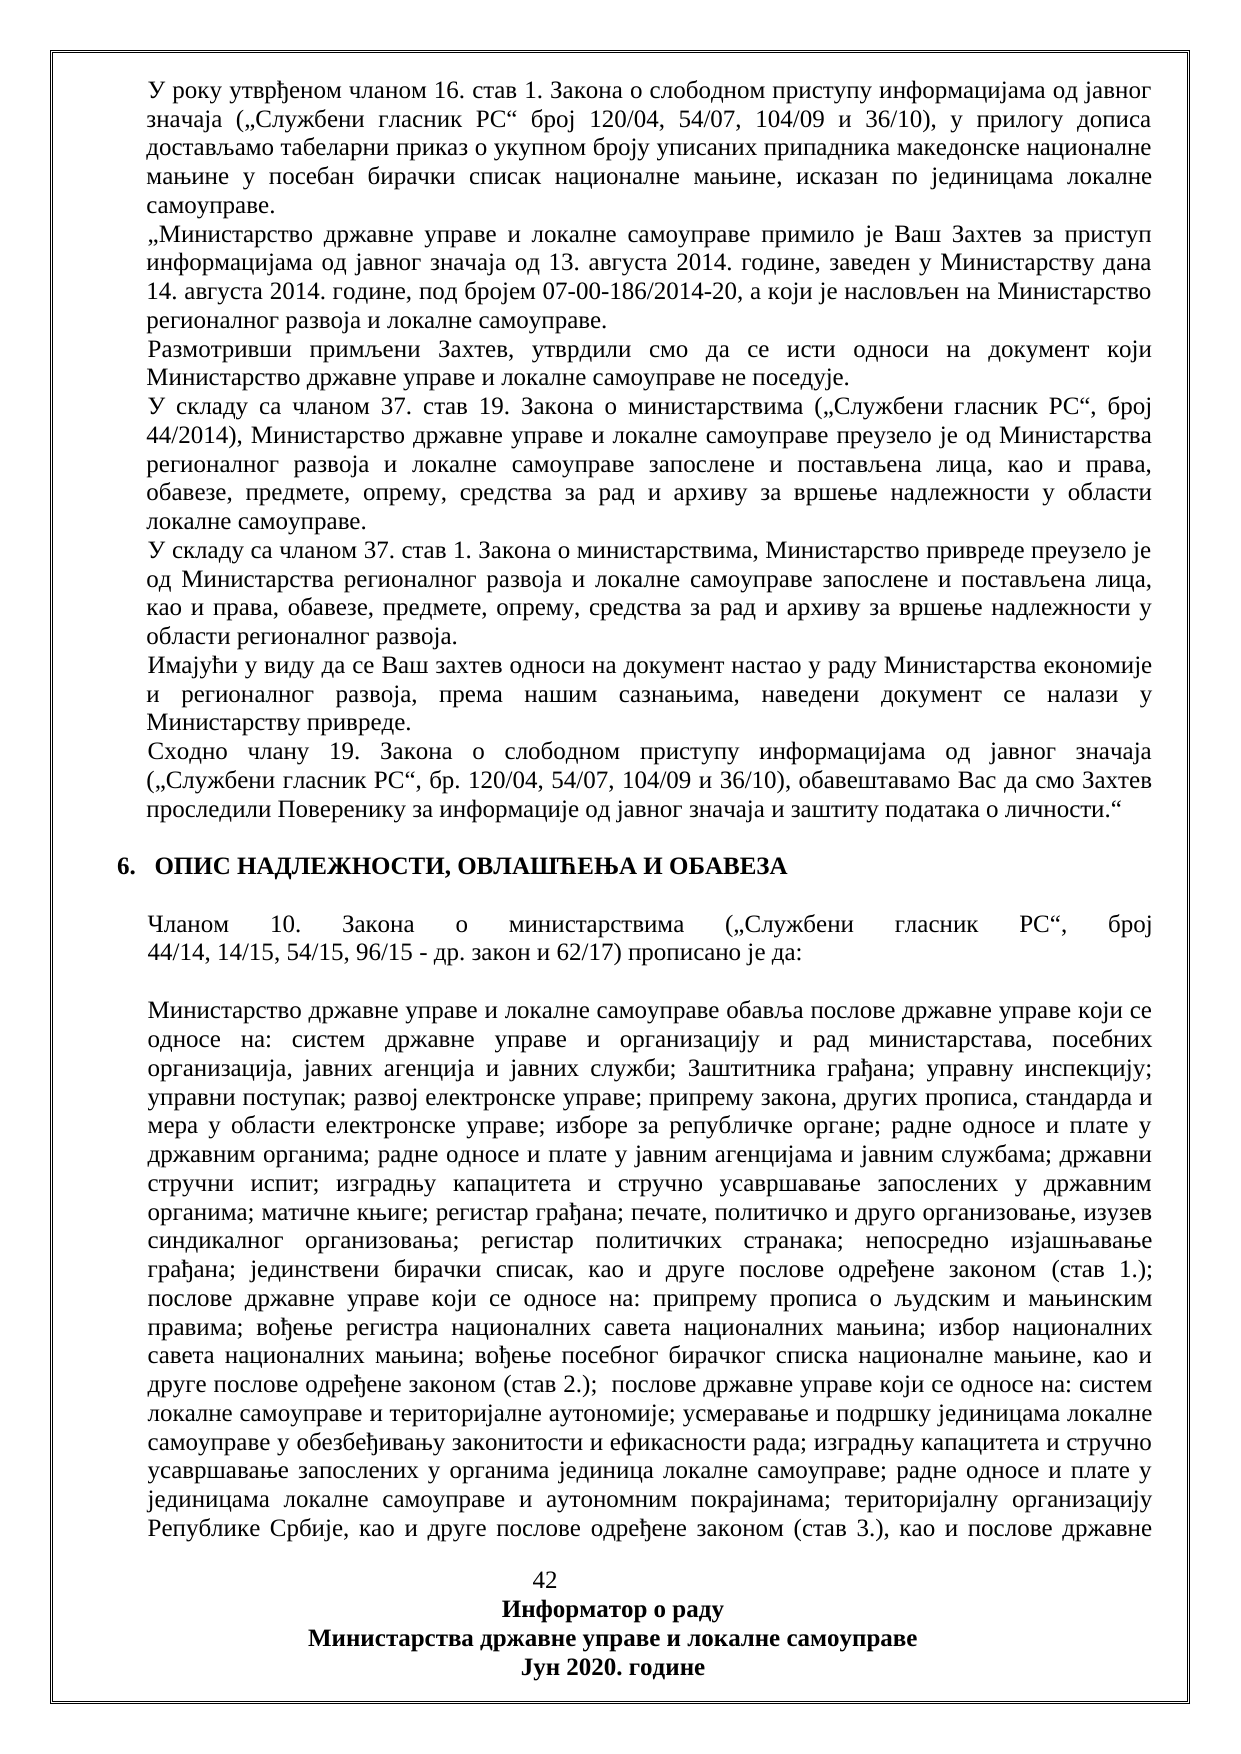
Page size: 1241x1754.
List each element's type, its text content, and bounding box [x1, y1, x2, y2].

text Сходно члану 19. Закона о слободном приступу информацијама од јавног значаја („Службени гласник РС“, бр. 120/04, 54/07, 104/09 и 36/10), обавештавамо Вас да смо Захтев проследили Поверенику за информације од јавног значаја и заштиту података о личности.“ [146, 736, 1153, 822]
text „Министарство државне управе и локалне самоуправе примило је Ваш Захтев за приступ информацијама од јавног значаја од 13. августа 2014. године, заведен у Министарству дана 14. августа 2014. године, под бројем 07-00-186/2014-20, а који је насловљен на Министарство регионалног развоја и локалне самоуправе. [146, 219, 1153, 334]
text Чланом 10. Закона о министарствима („Службени гласник РС“, број 44/14, 14/15, 54/15, 96/15 - др. закон и 62/17) прописано је да: [147, 909, 1153, 966]
text Имајући у виду да се Ваш захтев односи на документ настао у раду Министарства економије и регионалног развоја, према нашим сазнањима, наведени документ се налази у Министарству привреде. [146, 650, 1153, 736]
text У року утврђеном чланом 16. став 1. Закона о слободном приступу информацијама од јавног значаја („Службени гласник РС“ број 120/04, 54/07, 104/09 и 36/10), у прилогу дописа достављамо табеларни приказ о укупном броју уписаних припадника македонске националне мањине у посебан бирачки списак националне мањине, исказан по јединицама локалне самоуправе. [146, 75, 1153, 219]
text У складу са чланом 37. став 19. Закона о министарствима („Службени гласник РС“, број 44/2014), Министарство државне управе и локалне самоуправе преузело је од Министарства регионалног развоја и локалне самоуправе запослене и постављена лица, као и права, обавезе, предмете, опрему, средства за рад и архиву за вршење надлежности у области локалне самоуправе. [146, 391, 1153, 535]
list ОПИС НАДЛЕЖНОСТИ, ОВЛАШЋЕЊА И ОБАВЕЗА [117, 851, 1153, 880]
text У складу са чланом 37. став 1. Закона о министарствима, Министарство привреде преузело је од Министарства регионалног развоја и локалне самоуправе запослене и постављена лица, као и права, обавезе, предмете, опрему, средства за рад и архиву за вршење надлежности у области регионалног развоја. [146, 535, 1153, 650]
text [147, 995, 1153, 1542]
text Размотривши примљени Захтев, утврдили смо да се исти односи на документ који Министарство државне управе и локалне самоуправе не поседује. [146, 334, 1153, 391]
